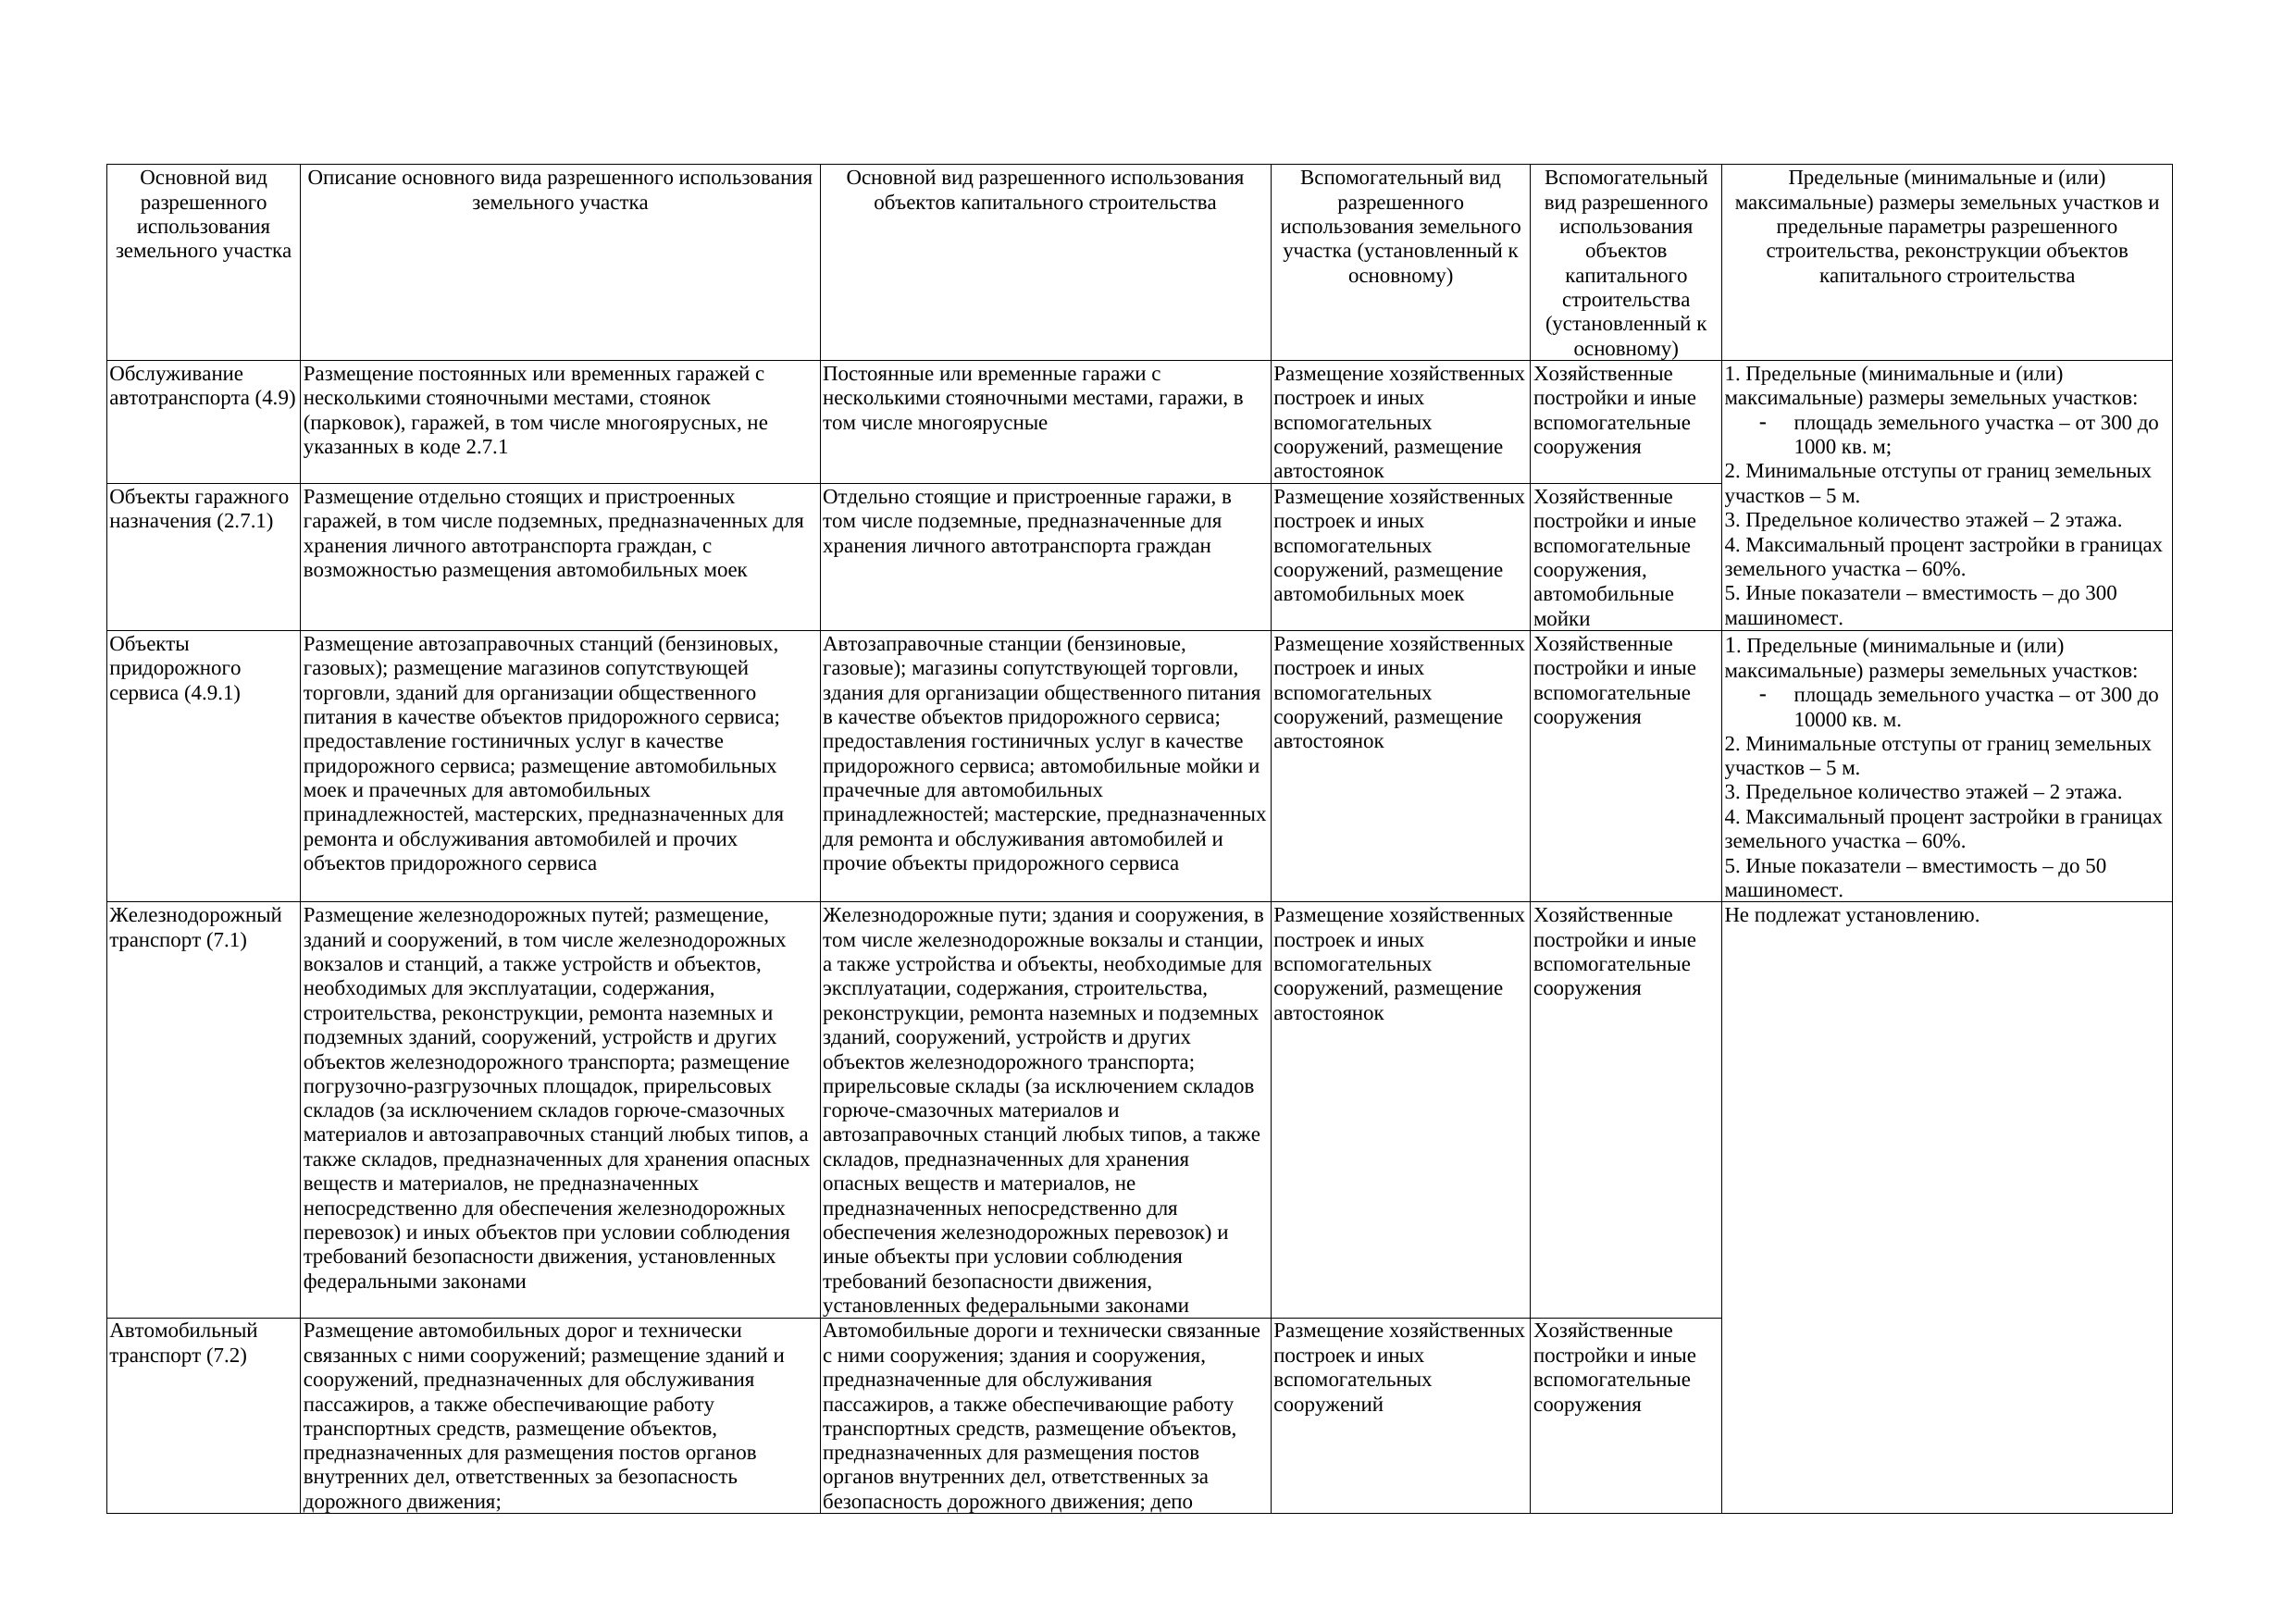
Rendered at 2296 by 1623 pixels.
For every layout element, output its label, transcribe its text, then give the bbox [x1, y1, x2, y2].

table_cell Размещение хозяйственных построек и иных вспомогательных сооружений [1272, 1319, 1530, 1513]
table_cell Хозяйственные постройки и иные вспомогательные сооружения [1531, 631, 1721, 901]
table_cell Объекты придорожного сервиса (4.9.1) [107, 631, 300, 901]
table_header Вспомогательный вид разрешенного использования объектов капитального строительства (установленный к основному) [1531, 165, 1721, 360]
table_cell Хозяйственные постройки и иные вспомогательные сооружения, автомобильные мойки [1531, 484, 1721, 630]
table_header Описание основного вида разрешенного использования земельного участка [301, 165, 820, 360]
table_header Вспомогательный вид разрешенного использования земельного участка (установленный к основному) [1272, 165, 1530, 360]
table_cell Размещение автозаправочных станций (бензиновых, газовых); размещение магазинов сопутствующей торговли, зданий для организации общественного питания в качестве объектов придорожного сервиса; предоставление гостиничных услуг в качестве придорожного сервиса; размещение автомобильных моек и прачечных для автомобильных принадлежностей, мастерских, предназначенных для ремонта и обслуживания автомобилей и прочих объектов придорожного сервиса [301, 631, 820, 901]
table_header Основной вид разрешенного использования объектов капитального строительства [821, 165, 1271, 360]
table_cell Хозяйственные постройки и иные вспомогательные сооружения [1531, 1319, 1721, 1513]
table_header Основной вид разрешенного использования земельного участка [107, 165, 300, 360]
table_cell Обслуживание автотранспорта (4.9) [107, 361, 300, 483]
table_cell Размещение хозяйственных построек и иных вспомогательных сооружений, размещение автомобильных моек [1272, 484, 1530, 630]
table_cell Хозяйственные постройки и иные вспомогательные сооружения [1531, 902, 1721, 1317]
table_cell 1. Предельные (минимальные и (или) максимальные) размеры земельных участков: площадь земельного участка – от 300 до 1000 кв. м; 2. Минимальные отступы от границ земельных участков – 5 м. 3. Предельное количество этажей – 2 этажа. 4. Максимальный процент застройки в границах земельного участка – 60%. 5. Иные показатели – вместимость – до 300 машиномест. [1722, 361, 2172, 630]
table_cell 1. Предельные (минимальные и (или) максимальные) размеры земельных участков: площадь земельного участка – от 300 до 10000 кв. м. 2. Минимальные отступы от границ земельных участков – 5 м. 3. Предельное количество этажей – 2 этажа. 4. Максимальный процент застройки в границах земельного участка – 60%. 5. Иные показатели – вместимость – до 50 машиномест. [1722, 631, 2172, 901]
table_cell Размещение хозяйственных построек и иных вспомогательных сооружений, размещение автостоянок [1272, 361, 1530, 483]
table_cell Железнодорожные пути; здания и сооружения, в том числе железнодорожные вокзалы и станции, а также устройства и объекты, необходимые для эксплуатации, содержания, строительства, реконструкции, ремонта наземных и подземных зданий, сооружений, устройств и других объектов железнодорожного транспорта; прирельсовые склады (за исключением складов горюче-смазочных материалов и автозаправочных станций любых типов, а также складов, предназначенных для хранения опасных веществ и материалов, не предназначенных непосредственно для обеспечения железнодорожных перевозок) и иные объекты при условии соблюдения требований безопасности движения, установленных федеральными законами [821, 902, 1271, 1317]
table_cell Размещение постоянных или временных гаражей с несколькими стояночными местами, стоянок (парковок), гаражей, в том числе многоярусных, не указанных в коде 2.7.1 [301, 361, 820, 483]
table_cell Размещение хозяйственных построек и иных вспомогательных сооружений, размещение автостоянок [1272, 902, 1530, 1317]
table_cell Не подлежат установлению. [1722, 902, 2172, 1513]
table_cell Постоянные или временные гаражи с несколькими стояночными местами, гаражи, в том числе многоярусные [821, 361, 1271, 483]
table_header Предельные (минимальные и (или) максимальные) размеры земельных участков и предельные параметры разрешенного строительства, реконструкции объектов капитального строительства [1722, 165, 2172, 360]
table_cell Отдельно стоящие и пристроенные гаражи, в том числе подземные, предназначенные для хранения личного автотранспорта граждан [821, 484, 1271, 630]
table_cell Железнодорожный транспорт (7.1) [107, 902, 300, 1317]
table_cell Размещение отдельно стоящих и пристроенных гаражей, в том числе подземных, предназначенных для хранения личного автотранспорта граждан, с возможностью размещения автомобильных моек [301, 484, 820, 630]
table_cell Автозаправочные станции (бензиновые, газовые); магазины сопутствующей торговли, здания для организации общественного питания в качестве объектов придорожного сервиса; предоставления гостиничных услуг в качестве придорожного сервиса; автомобильные мойки и прачечные для автомобильных принадлежностей; мастерские, предназначенных для ремонта и обслуживания автомобилей и прочие объекты придорожного сервиса [821, 631, 1271, 901]
table_cell Автомобильный транспорт (7.2) [107, 1319, 300, 1513]
table_cell Объекты гаражного назначения (2.7.1) [107, 484, 300, 630]
table_cell Размещение хозяйственных построек и иных вспомогательных сооружений, размещение автостоянок [1272, 631, 1530, 901]
table_cell Размещение железнодорожных путей; размещение, зданий и сооружений, в том числе железнодорожных вокзалов и станций, а также устройств и объектов, необходимых для эксплуатации, содержания, строительства, реконструкции, ремонта наземных и подземных зданий, сооружений, устройств и других объектов железнодорожного транспорта; размещение погрузочно-разгрузочных площадок, прирельсовых складов (за исключением складов горюче-смазочных материалов и автозаправочных станций любых типов, а также складов, предназначенных для хранения опасных веществ и материалов, не предназначенных непосредственно для обеспечения железнодорожных перевозок) и иных объектов при условии соблюдения требований безопасности движения, установленных федеральными законами [301, 902, 820, 1317]
table_cell Хозяйственные постройки и иные вспомогательные сооружения [1531, 361, 1721, 483]
